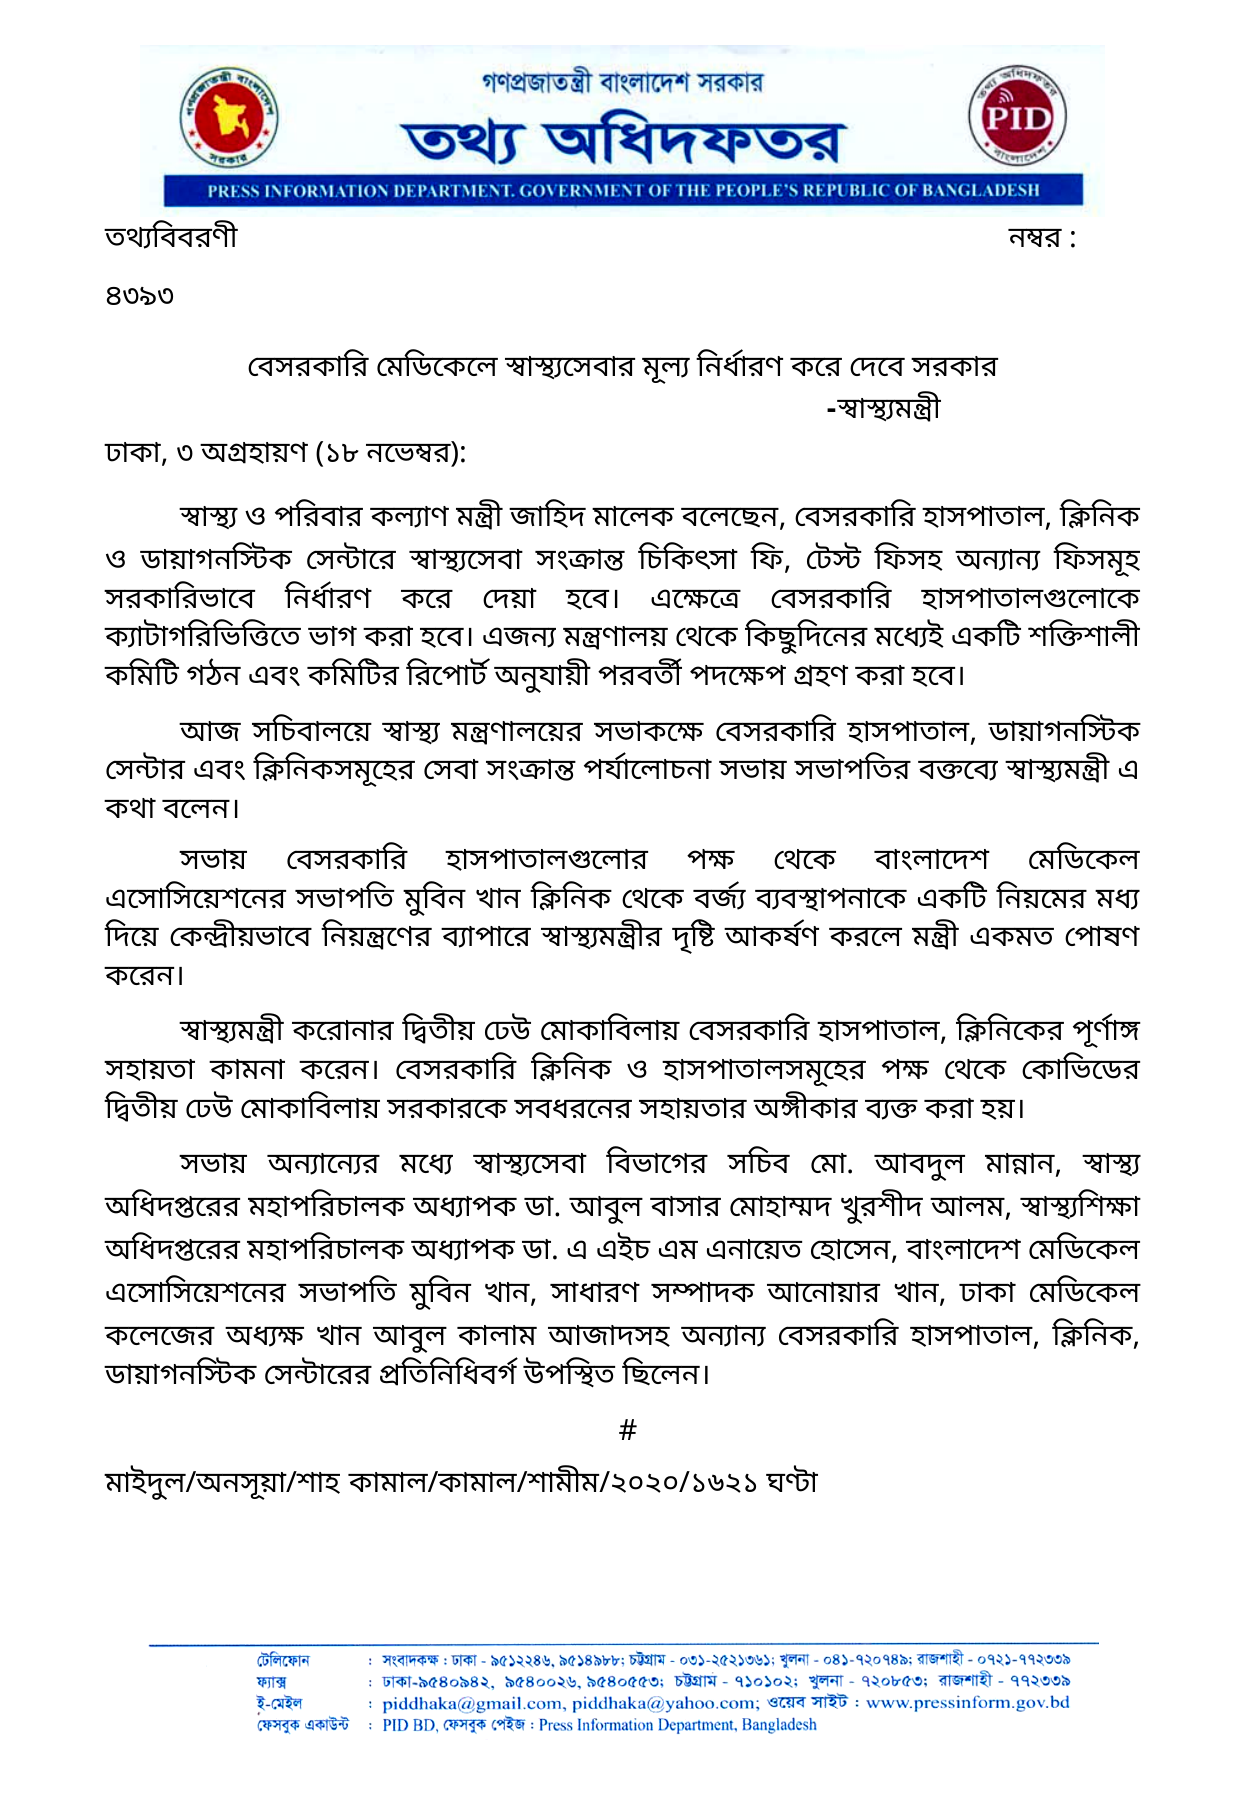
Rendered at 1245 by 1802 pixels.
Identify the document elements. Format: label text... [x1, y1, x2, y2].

text তথ্যবিবরণী নম্বর : ৪৩৯৩ [105, 216, 1140, 317]
text স্বাস্থ্য ও পরিবার কল্যাণ মন্ত্রী জাহিদ মালেক বলেছেন, বেসরকারি হাসপাতাল, ক্লিনিক ও ডায়াগনস্টিক সেন্টারে স্বাস্থ্যসেবা সংক্রান্ত চিকিৎসা ফি, টেস্ট ফিসহ অন্যান্য ফিসমূহ সরকারিভাবে নির্ধারণ করে দেয়া হবে। এক্ষেত্রে বেসরকারি হাসপাতালগুলোকে ক্যাটাগরিভিত্তিতে ভাগ করা হবে। এজন্য মন্ত্রণালয় থেকে কিছুদিনের মধ্যেই একটি শক্তিশালী কমিটি গঠন এবং কমিটির রিপোর্ট অনুযায়ী পরবর্তী পদক্ষেপ গ্রহণ করা হবে। [105, 495, 1140, 697]
text # [105, 1409, 1140, 1448]
text -স্বাস্থ্যমন্ত্রী [105, 388, 1140, 431]
text বেসরকারি মেডিকেলে স্বাস্থ্যসেবার মূল্য নির্ধারণ করে দেবে সরকার [105, 349, 1140, 388]
text ঢাকা, ৩ অগ্রহায়ণ (১৮ নভেম্বর): [105, 431, 1140, 474]
picture [146, 1640, 1099, 1742]
text সভায় অন্যান্যের মধ্যে স্বাস্থ্যসেবা বিভাগের সচিব মো. আবদুল মান্নান, স্বাস্থ্য অধিদপ্তরের মহাপরিচালক অধ্যাপক ডা. আবুল বাসার মোহাম্মদ খুরশীদ আলম, স্বাস্থ্যশিক্ষা অধিদপ্তরের মহাপরিচালক অধ্যাপক ডা. এ এইচ এম এনায়েত হোসেন, বাংলাদেশ মেডিকেল এসোসিয়েশনের সভাপতি মুবিন খান, সাধারণ সম্পাদক আনোয়ার খান, ঢাকা মেডিকেল কলেজের অধ্যক্ষ খান আবুল কালাম আজাদসহ অন্যান্য বেসরকারি হাসপাতাল, ক্লিনিক, ডায়াগনস্টিক সেন্টারের প্রতিনিধিবর্গ উপস্থিত ছিলেন। [105, 1142, 1140, 1396]
text স্বাস্থ্যমন্ত্রী করোনার দ্বিতীয় ঢেউ মোকাবিলায় বেসরকারি হাসপাতাল, ক্লিনিকের পূর্ণাঙ্গ সহায়তা কামনা করেন। বেসরকারি ক্লিনিক ও হাসপাতালসমূহের পক্ষ থেকে কোভিডের দ্বিতীয় ঢেউ মোকাবিলায় সরকারকে সবধরনের সহায়তার অঙ্গীকার ব্যক্ত করা হয়। [105, 1010, 1140, 1130]
text সভায় বেসরকারি হাসপাতালগুলোর পক্ষ থেকে বাংলাদেশ মেডিকেল এসোসিয়েশনের সভাপতি মুবিন খান ক্লিনিক থেকে বর্জ্য ব্যবস্থাপনাকে একটি নিয়মের মধ্য দিয়ে কেন্দ্রীয়ভাবে নিয়ন্ত্রণের ব্যাপারে স্বাস্থ্যমন্ত্রীর দৃষ্টি আকর্ষণ করলে মন্ত্রী একমত পোষণ করেন। [105, 843, 1140, 997]
text আজ সচিবালয়ে স্বাস্থ্য মন্ত্রণালয়ের সভাকক্ষে বেসরকারি হাসপাতাল, ডায়াগনস্টিক সেন্টার এবং ক্লিনিকসমূহের সেবা সংক্রান্ত পর্যালোচনা সভায় সভাপতির বক্তব্যে স্বাস্থ্যমন্ত্রী এ কথা বলেন। [105, 710, 1140, 830]
text মাইদুল/অনসূয়া/শাহ কামাল/কামাল/শামীম/২০২০/১৬২১ ঘণ্টা [105, 1461, 1140, 1504]
